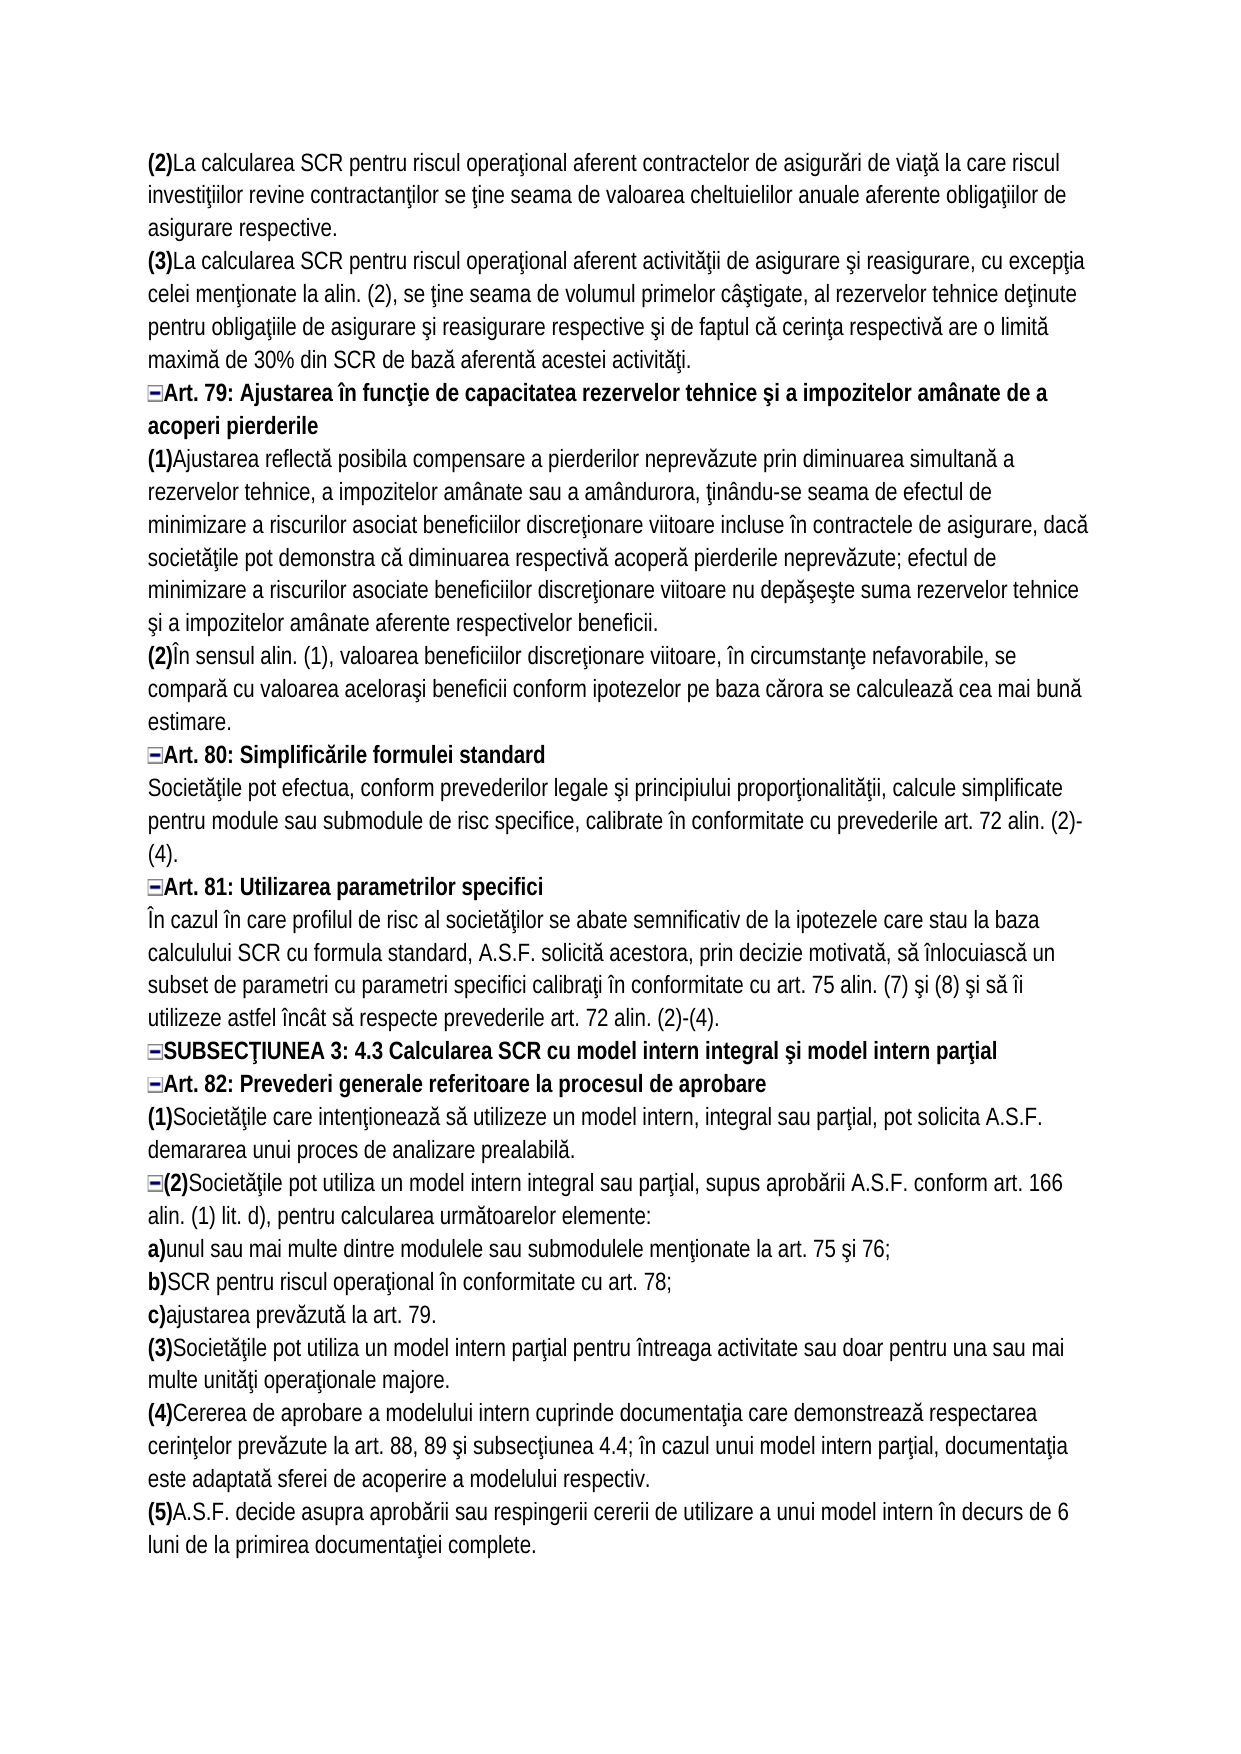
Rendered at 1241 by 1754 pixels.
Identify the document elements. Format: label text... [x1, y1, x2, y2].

text (2)Societăţile pot utiliza un model intern integral sau parţial, supus aprobării A.S.F. conform art. 166 alin. (1) lit. d), pentru calcularea următoarelor elemente: [148, 1168, 1093, 1229]
text (1)Societăţile care intenţionează să utilizeze un model intern, integral sau parţial, pot solicita A.S.F. demararea unui proces de analizare prealabilă. [148, 1102, 1093, 1164]
text (1)Ajustarea reflectă posibila compensare a pierderilor neprevăzute prin diminuarea simultană a rezervelor tehnice, a impozitelor amânate sau a amândurora, ţinându-se seama de efectul de minimizare a riscurilor asociat beneficiilor discreţionare viitoare incluse în contractele de asigurare, dacă societăţile pot demonstra că diminuarea respectivă acoperă pierderile neprevăzute; efectul de minimizare a riscurilor asociate beneficiilor discreţionare viitoare nu depăşeşte suma rezervelor tehnice şi a impozitelor amânate aferente respectivelor beneficii. [148, 444, 1093, 637]
text SUBSECŢIUNEA 3: 4.3 Calcularea SCR cu model intern integral şi model intern parţial [148, 1036, 1093, 1065]
picture [147, 1175, 164, 1192]
text (3)La calcularea SCR pentru riscul operaţional aferent activităţii de asigurare şi reasigurare, cu excepţia celei menţionate la alin. (2), se ţine seama de volumul primelor câştigate, al rezervelor tehnice deţinute pentru obligaţiile de asigurare şi reasigurare respective şi de faptul că cerinţa respectivă are o limită maximă de 30% din SCR de bază aferentă acestei activităţi. [148, 246, 1093, 374]
text (2)În sensul alin. (1), valoarea beneficiilor discreţionare viitoare, în circumstanţe nefavorabile, se compară cu valoarea aceloraşi beneficii conform ipotezelor pe baza cărora se calculează cea mai bună estimare. [148, 641, 1093, 736]
text Art. 79: Ajustarea în funcţie de capacitatea rezervelor tehnice şi a impozitelor amânate de a acoperi pierderile [148, 378, 1093, 439]
text a)unul sau mai multe dintre modulele sau submodulele menţionate la art. 75 şi 76; [148, 1234, 1093, 1262]
picture [147, 747, 164, 764]
picture [147, 1077, 164, 1093]
text Art. 80: Simplificările formulei standard [148, 740, 1093, 769]
text Art. 81: Utilizarea parametrilor specifici [148, 872, 1093, 900]
text b)SCR pentru riscul operaţional în conformitate cu art. 78; [148, 1267, 1093, 1295]
picture [147, 1044, 164, 1060]
text (2)La calcularea SCR pentru riscul operaţional aferent contractelor de asigurări de viaţă la care riscul investiţiilor revine contractanţilor se ţine seama de valoarea cheltuielilor anuale aferente obligaţiilor de asigurare respective. [148, 148, 1093, 242]
text Societăţile pot efectua, conform prevederilor legale şi principiului proporţionalităţii, calcule simplificate pentru module sau submodule de risc specifice, calibrate în conformitate cu prevederile art. 72 alin. (2)-(4). [148, 773, 1093, 867]
text Art. 82: Prevederi generale referitoare la procesul de aprobare [148, 1069, 1093, 1098]
text (4)Cererea de aprobare a modelului intern cuprinde documentaţia care demonstrează respectarea cerinţelor prevăzute la art. 88, 89 şi subsecţiunea 4.4; în cazul unui model intern parţial, documentaţia este adaptată sferei de acoperire a modelului respectiv. [148, 1398, 1093, 1493]
text (5)A.S.F. decide asupra aprobării sau respingerii cererii de utilizare a unui model intern în decurs de 6 luni de la primirea documentaţiei complete. [148, 1497, 1093, 1559]
text În cazul în care profilul de risc al societăţilor se abate semnificativ de la ipotezele care stau la baza calculului SCR cu formula standard, A.S.F. solicită acestora, prin decizie motivată, să înlocuiască un subset de parametri cu parametri specifici calibraţi în conformitate cu art. 75 alin. (7) şi (8) şi să îi utilizeze astfel încât să respecte prevederile art. 72 alin. (2)-(4). [148, 905, 1093, 1032]
picture [147, 385, 164, 402]
text c)ajustarea prevăzută la art. 79. [148, 1300, 1093, 1328]
picture [147, 879, 164, 896]
text (3)Societăţile pot utiliza un model intern parţial pentru întreaga activitate sau doar pentru una sau mai multe unităţi operaţionale majore. [148, 1333, 1093, 1394]
